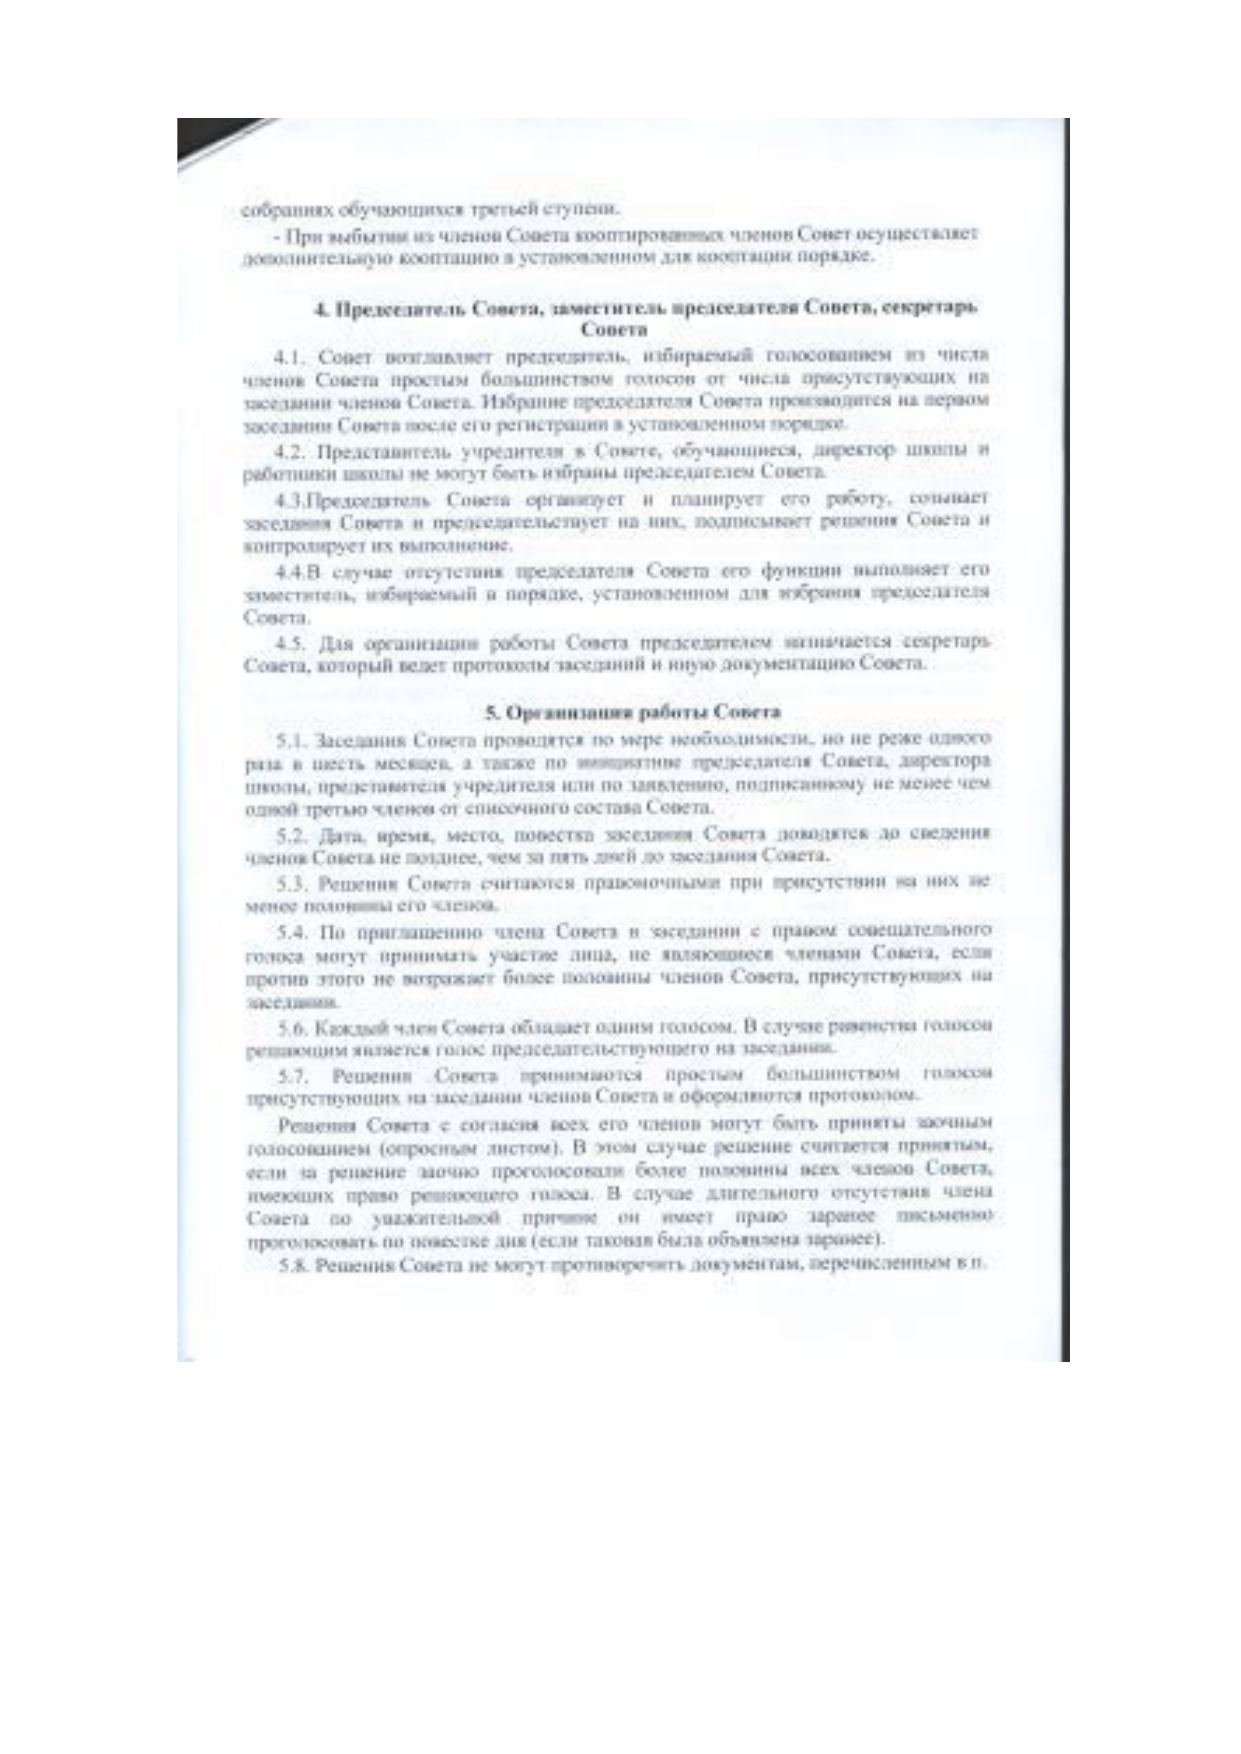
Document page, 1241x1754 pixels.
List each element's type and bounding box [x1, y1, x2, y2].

picture [177, 118, 1070, 1362]
